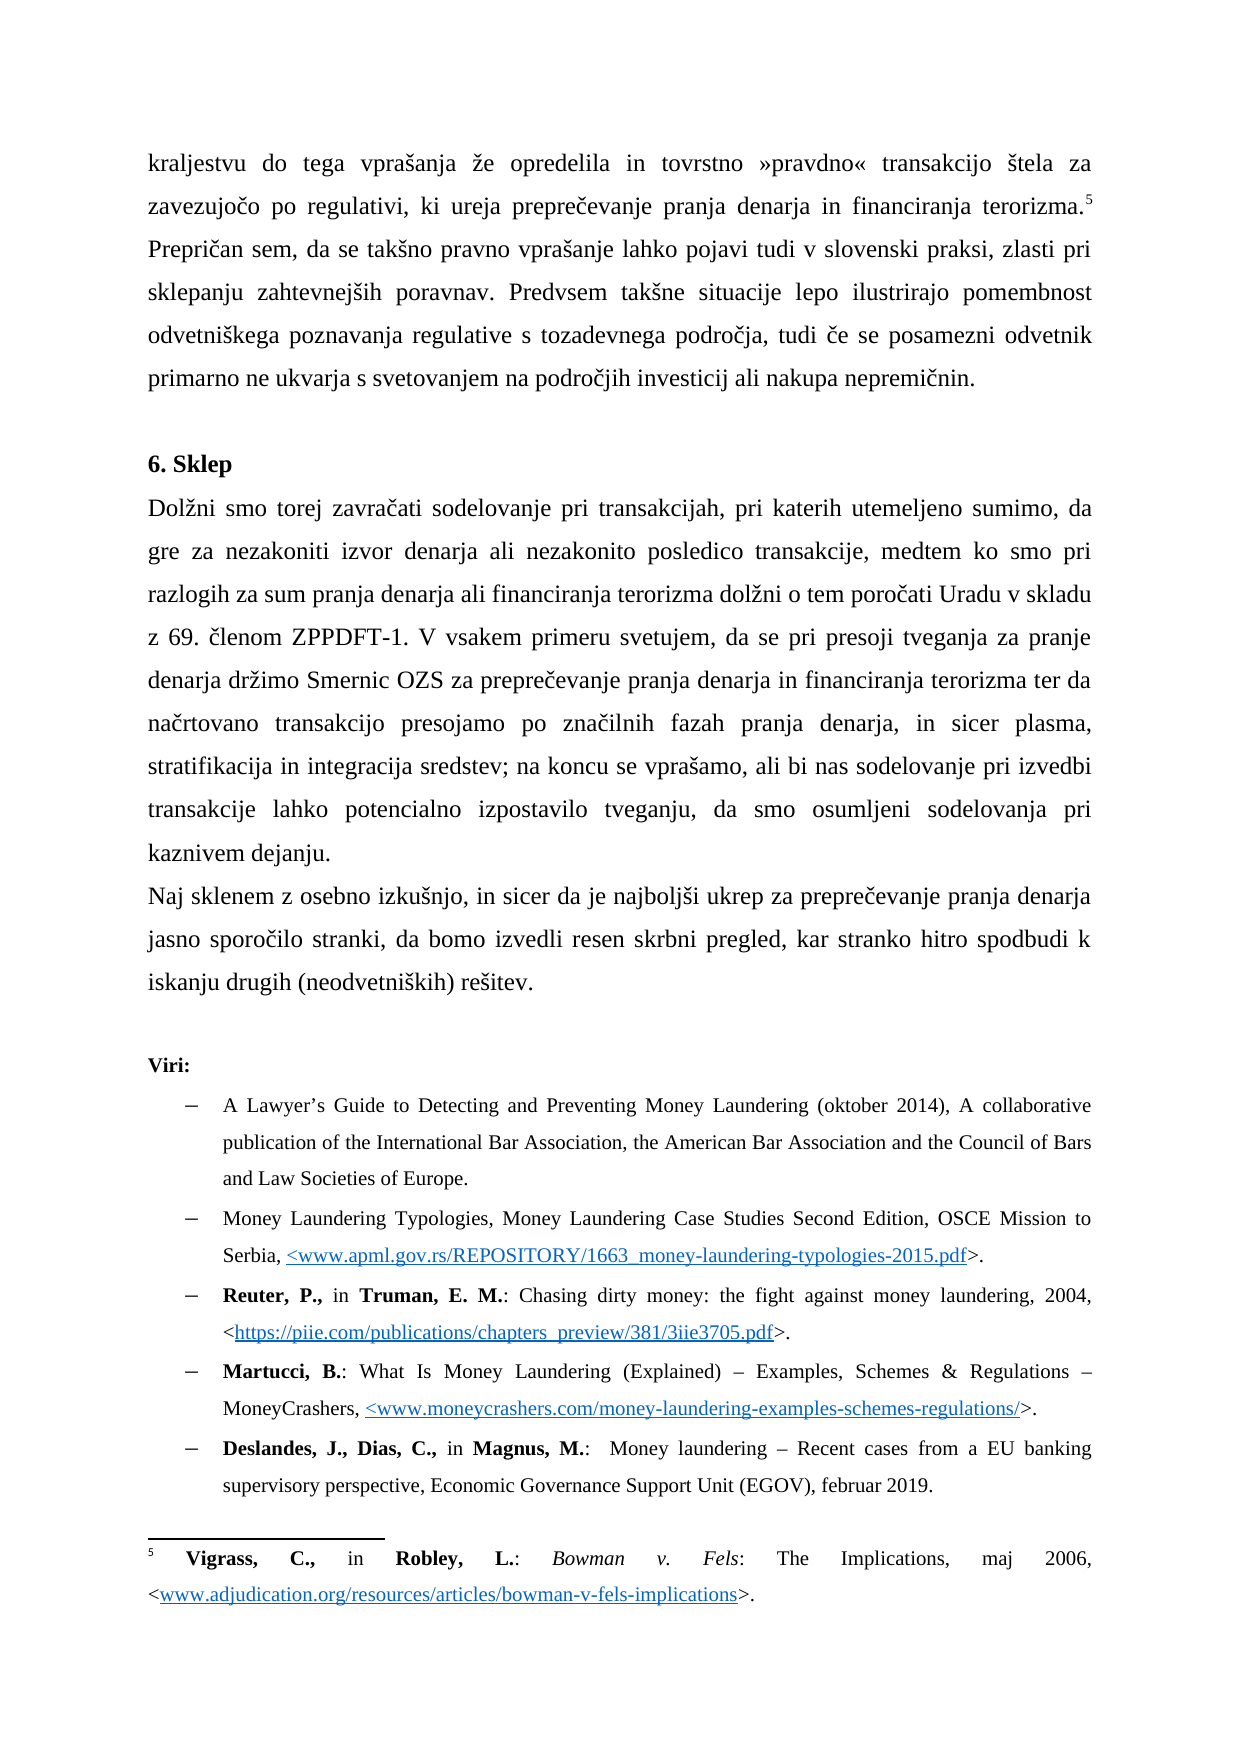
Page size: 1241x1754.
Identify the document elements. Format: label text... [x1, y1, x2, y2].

list Reuter, P., in Truman, E. M.: Chasing dirty money: the fight against money laundering, 2004, <https://piie.com/publications/chapters_preview/381/3iie3705.pdf>. [185, 1279, 1093, 1344]
list Money Laundering Typologies, Money Laundering Case Studies Second Edition, OSCE Mission to Serbia, <www.apml.gov.rs/REPOSITORY/1663_money-laundering-typologies-2015.pdf>. [185, 1202, 1093, 1267]
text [148, 148, 1093, 392]
subtitle 6. Sklep [148, 449, 1093, 478]
list Martucci, B.: What Is Money Laundering (Explained) – Examples, Schemes & Regulations – MoneyCrashers, <www.moneycrashers.com/money-laundering-examples-schemes-regulations/>. [185, 1356, 1093, 1420]
text Naj sklenem z osebno izkušnjo, in sicer da je najboljši ukrep za preprečevanje pranja denarja jasno sporočilo stranki, da bomo izvedli resen skrbni pregled, kar stranko hitro spodbudi k iskanju drugih (neodvetniških) rešitev. [148, 881, 1093, 996]
list A Lawyer’s Guide to Detecting and Preventing Money Laundering (oktober 2014), A collaborative publication of the International Bar Association, the American Bar Association and the Council of Bars and Law Societies of Europe. [185, 1089, 1093, 1190]
text Dolžni smo torej zavračati sodelovanje pri transakcijah, pri katerih utemeljeno sumimo, da gre za nezakoniti izvor denarja ali nezakonito posledico transakcije, medtem ko smo pri razlogih za sum pranja denarja ali financiranja terorizma dolžni o tem poročati Uradu v skladu z 69. členom ZPPDFT-1. V vsakem primeru svetujem, da se pri presoji tveganja za pranje denarja držimo Smernic OZS za preprečevanje pranja denarja in financiranja terorizma ter da načrtovano transakcijo presojamo po značilnih fazah pranja denarja, in sicer plasma, stratifikacija in integracija sredstev; na koncu se vprašamo, ali bi nas sodelovanje pri izvedbi transakcije lahko potencialno izpostavilo tveganju, da smo osumljeni sodelovanja pri kaznivem dejanju. [148, 493, 1093, 866]
text Viri: [148, 1053, 1093, 1077]
list Deslandes, J., Dias, C., in Magnus, M.: Money laundering – Recent cases from a EU banking supervisory perspective, Economic Governance Support Unit (EGOV), februar 2019. [185, 1432, 1093, 1497]
